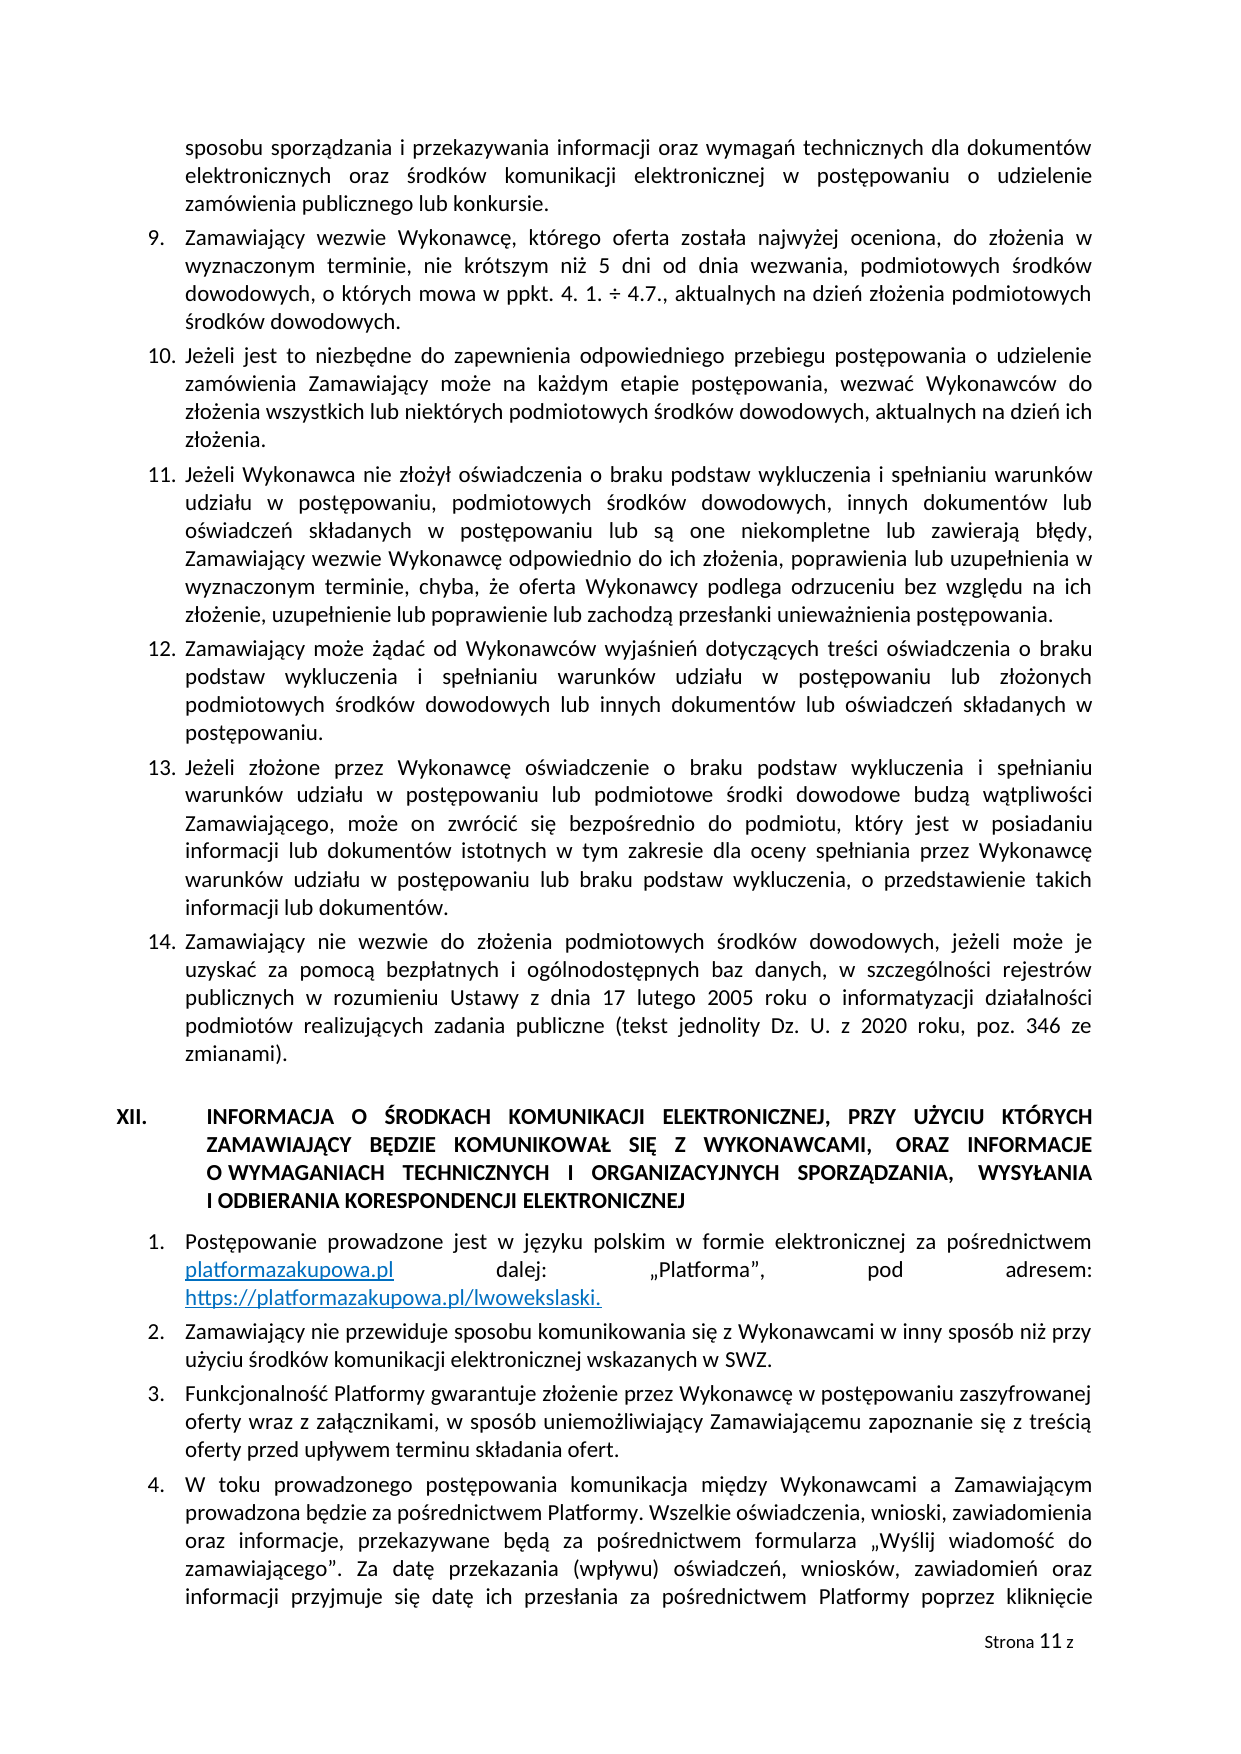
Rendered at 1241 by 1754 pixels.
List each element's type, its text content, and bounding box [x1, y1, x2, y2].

list Zamawiający nie wezwie do złożenia podmiotowych środków dowodowych, jeżeli może je uzyskać za pomocą bezpłatnych i ogólnodostępnych baz danych, w szczególności rejestrów publicznych w rozumieniu Ustawy z dnia 17 lutego 2005 roku o informatyzacji działalności podmiotów realizujących zadania publiczne (tekst jednolity Dz. U. z 2020 roku, poz. 346 ze zmianami). [147, 927, 1094, 1067]
list Jeżeli Wykonawca nie złożył oświadczenia o braku podstaw wykluczenia i spełnianiu warunków udziału w postępowaniu, podmiotowych środków dowodowych, innych dokumentów lub oświadczeń składanych w postępowaniu lub są one niekompletne lub zawierają błędy, Zamawiający wezwie Wykonawcę odpowiednio do ich złożenia, poprawienia lub uzupełnienia w wyznaczonym terminie, chyba, że oferta Wykonawcy podlega odrzuceniu bez względu na ich złożenie, uzupełnienie lub poprawienie lub zachodzą przesłanki unieważnienia postępowania. [147, 460, 1094, 628]
list Postępowanie prowadzone jest w języku polskim w formie elektronicznej za pośrednictwem platformazakupowa.pl dalej: „Platforma”, pod adresem: https://platformazakupowa.pl/lwowekslaski. [147, 1227, 1093, 1311]
list Funkcjonalność Platformy gwarantuje złożenie przez Wykonawcę w postępowaniu zaszyfrowanej oferty wraz z załącznikami, w sposób uniemożliwiający Zamawiającemu zapoznanie się z treścią oferty przed upływem terminu składania ofert. [147, 1379, 1093, 1463]
list Zamawiający wezwie Wykonawcę, którego oferta została najwyżej oceniona, do złożenia w wyznaczonym terminie, nie krótszym niż 5 dni od dnia wezwania, podmiotowych środków dowodowych, o których mowa w ppkt. 4. 1. ÷ 4.7., aktualnych na dzień złożenia podmiotowych środków dowodowych. [147, 223, 1093, 335]
list Zamawiający może żądać od Wykonawców wyjaśnień dotyczących treści oświadczenia o braku podstaw wykluczenia i spełnianiu warunków udziału w postępowaniu lub złożonych podmiotowych środków dowodowych lub innych dokumentów lub oświadczeń składanych w postępowaniu. [147, 634, 1094, 746]
list Jeżeli złożone przez Wykonawcę oświadczenie o braku podstaw wykluczenia i spełnianiu warunków udziału w postępowaniu lub podmiotowe środki dowodowe budzą wątpliwości Zamawiającego, może on zwrócić się bezpośrednio do podmiotu, który jest w posiadaniu informacji lub dokumentów istotnych w tym zakresie dla oceny spełniania przez Wykonawcę warunków udziału w postępowaniu lub braku podstaw wykluczenia, o przedstawienie takich informacji lub dokumentów. [147, 753, 1094, 921]
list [147, 133, 1093, 217]
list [147, 1470, 1094, 1610]
list Zamawiający nie przewiduje sposobu komunikowania się z Wykonawcami w inny sposób niż przy użyciu środków komunikacji elektronicznej wskazanych w SWZ. [147, 1317, 1093, 1373]
list Jeżeli jest to niezbędne do zapewnienia odpowiedniego przebiegu postępowania o udzielenie zamówienia Zamawiający może na każdym etapie postępowania, wezwać Wykonawców do złożenia wszystkich lub niektórych podmiotowych środków dowodowych, aktualnych na dzień ich złożenia. [147, 341, 1093, 453]
subtitle INFORMACJA O ŚRODKACH KOMUNIKACJI ELEKTRONICZNEJ, PRZY UŻYCIU KTÓRYCH ZAMAWIAJĄCY BĘDZIE KOMUNIKOWAŁ SIĘ Z WYKONAWCAMI, ORAZ INFORMACJE O WYMAGANIACH TECHNICZNYCH I ORGANIZACYJNYCH SPORZĄDZANIA, WYSYŁANIA I ODBIERANIA KORESPONDENCJI ELEKTRONICZNEJ [116, 1102, 1094, 1214]
